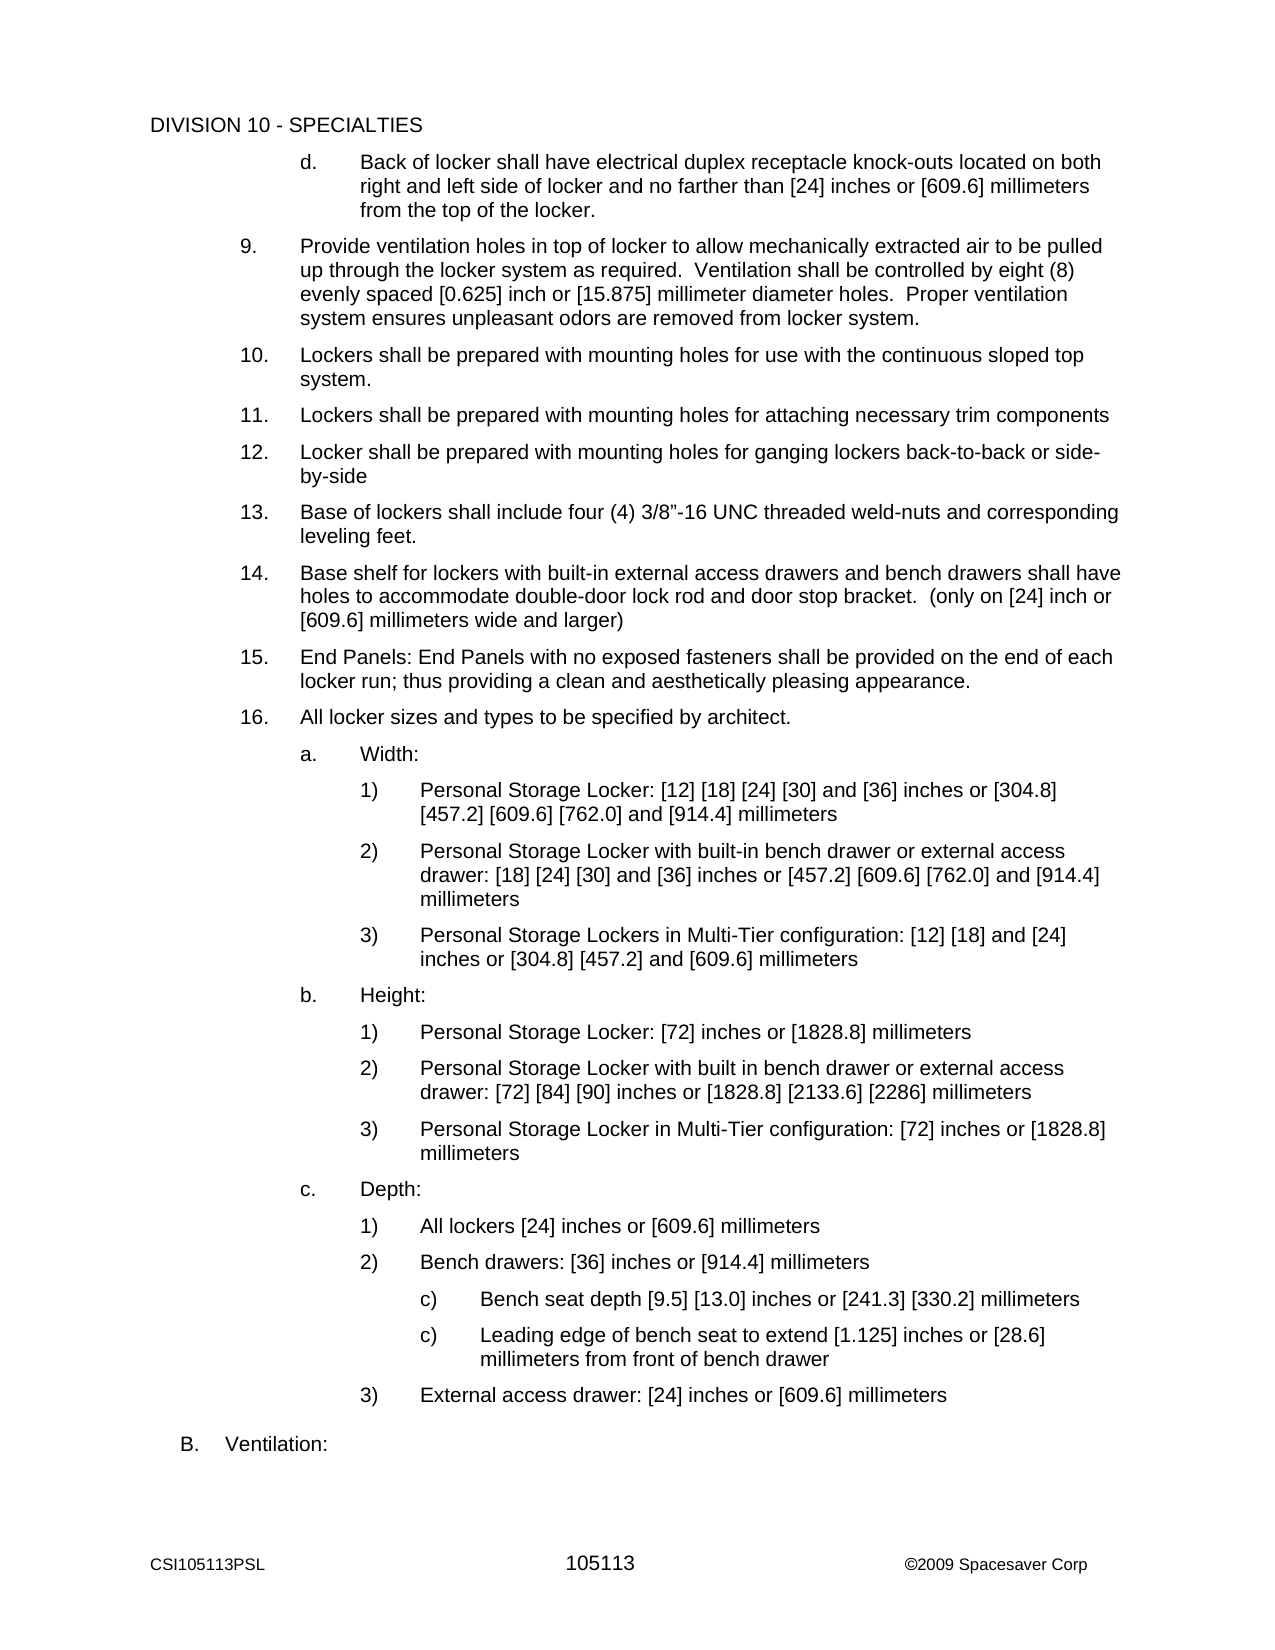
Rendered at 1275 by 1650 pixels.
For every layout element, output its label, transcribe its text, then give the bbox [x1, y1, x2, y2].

text Bench drawers: [36] inches or [914.4] millimeters [360, 1250, 1125, 1274]
text Provide ventilation holes in top of locker to allow mechanically extracted air to be pulled up through the locker system as required. Ventilation shall be controlled by eight (8) evenly spaced [0.625] inch or [15.875] millimeter diameter holes. Proper ventilation system ensures unpleasant odors are removed from locker system. [240, 234, 1125, 330]
text Personal Storage Lockers in Multi-Tier configuration: [12] [18] and [24] inches or [304.8] [457.2] and [609.6] millimeters [360, 923, 1125, 971]
text Lockers shall be prepared with mounting holes for use with the continuous sloped top system. [240, 343, 1125, 391]
text Personal Storage Locker in Multi-Tier configuration: [72] inches or [1828.8] millimeters [360, 1117, 1125, 1164]
text Locker shall be prepared with mounting holes for ganging lockers back-to-back or side-by-side [240, 439, 1125, 487]
list Back of locker shall have electrical duplex receptacle knock-outs located on both right and left side of locker and no farther than [24] inches or [609.6] millimeters from the top of the locker. [300, 150, 1125, 222]
text Base shelf for lockers with built-in external access drawers and bench drawers shall have holes to accommodate double-door lock rod and door stop bracket. (only on [24] inch or [609.6] millimeters wide and larger) [240, 560, 1125, 632]
text Base of lockers shall include four (4) 3/8”-16 UNC threaded weld-nuts and corresponding leveling feet. [240, 500, 1125, 548]
text Personal Storage Locker with built in bench drawer or external access drawer: [72] [84] [90] inches or [1828.8] [2133.6] [2286] millimeters [360, 1056, 1125, 1104]
text End Panels: End Panels with no exposed fasteners shall be provided on the end of each locker run; thus providing a clean and aesthetically pleasing appearance. [240, 645, 1125, 693]
text All lockers [24] inches or [609.6] millimeters [360, 1213, 1125, 1237]
text Personal Storage Locker: [72] inches or [1828.8] millimeters [360, 1020, 1125, 1044]
list Height: [300, 983, 1125, 1007]
text Ventilation: [180, 1432, 1125, 1456]
text All locker sizes and types to be specified by architect. [240, 705, 1125, 729]
list Width: [300, 742, 1125, 766]
text External access drawer: [24] inches or [609.6] millimeters [360, 1383, 1125, 1407]
list Depth: [300, 1177, 1125, 1201]
text Leading edge of bench seat to extend [1.125] inches or [28.6] millimeters from front of bench drawer [420, 1323, 1125, 1371]
text Bench seat depth [9.5] [13.0] inches or [241.3] [330.2] millimeters [420, 1286, 1125, 1310]
text Lockers shall be prepared with mounting holes for attaching necessary trim components [240, 403, 1125, 427]
text Personal Storage Locker: [12] [18] [24] [30] and [36] inches or [304.8] [457.2] [609.6] [762.0] and [914.4] millimeters [360, 778, 1125, 826]
text Personal Storage Locker with built-in bench drawer or external access drawer: [18] [24] [30] and [36] inches or [457.2] [609.6] [762.0] and [914.4] millimeters [360, 838, 1125, 910]
